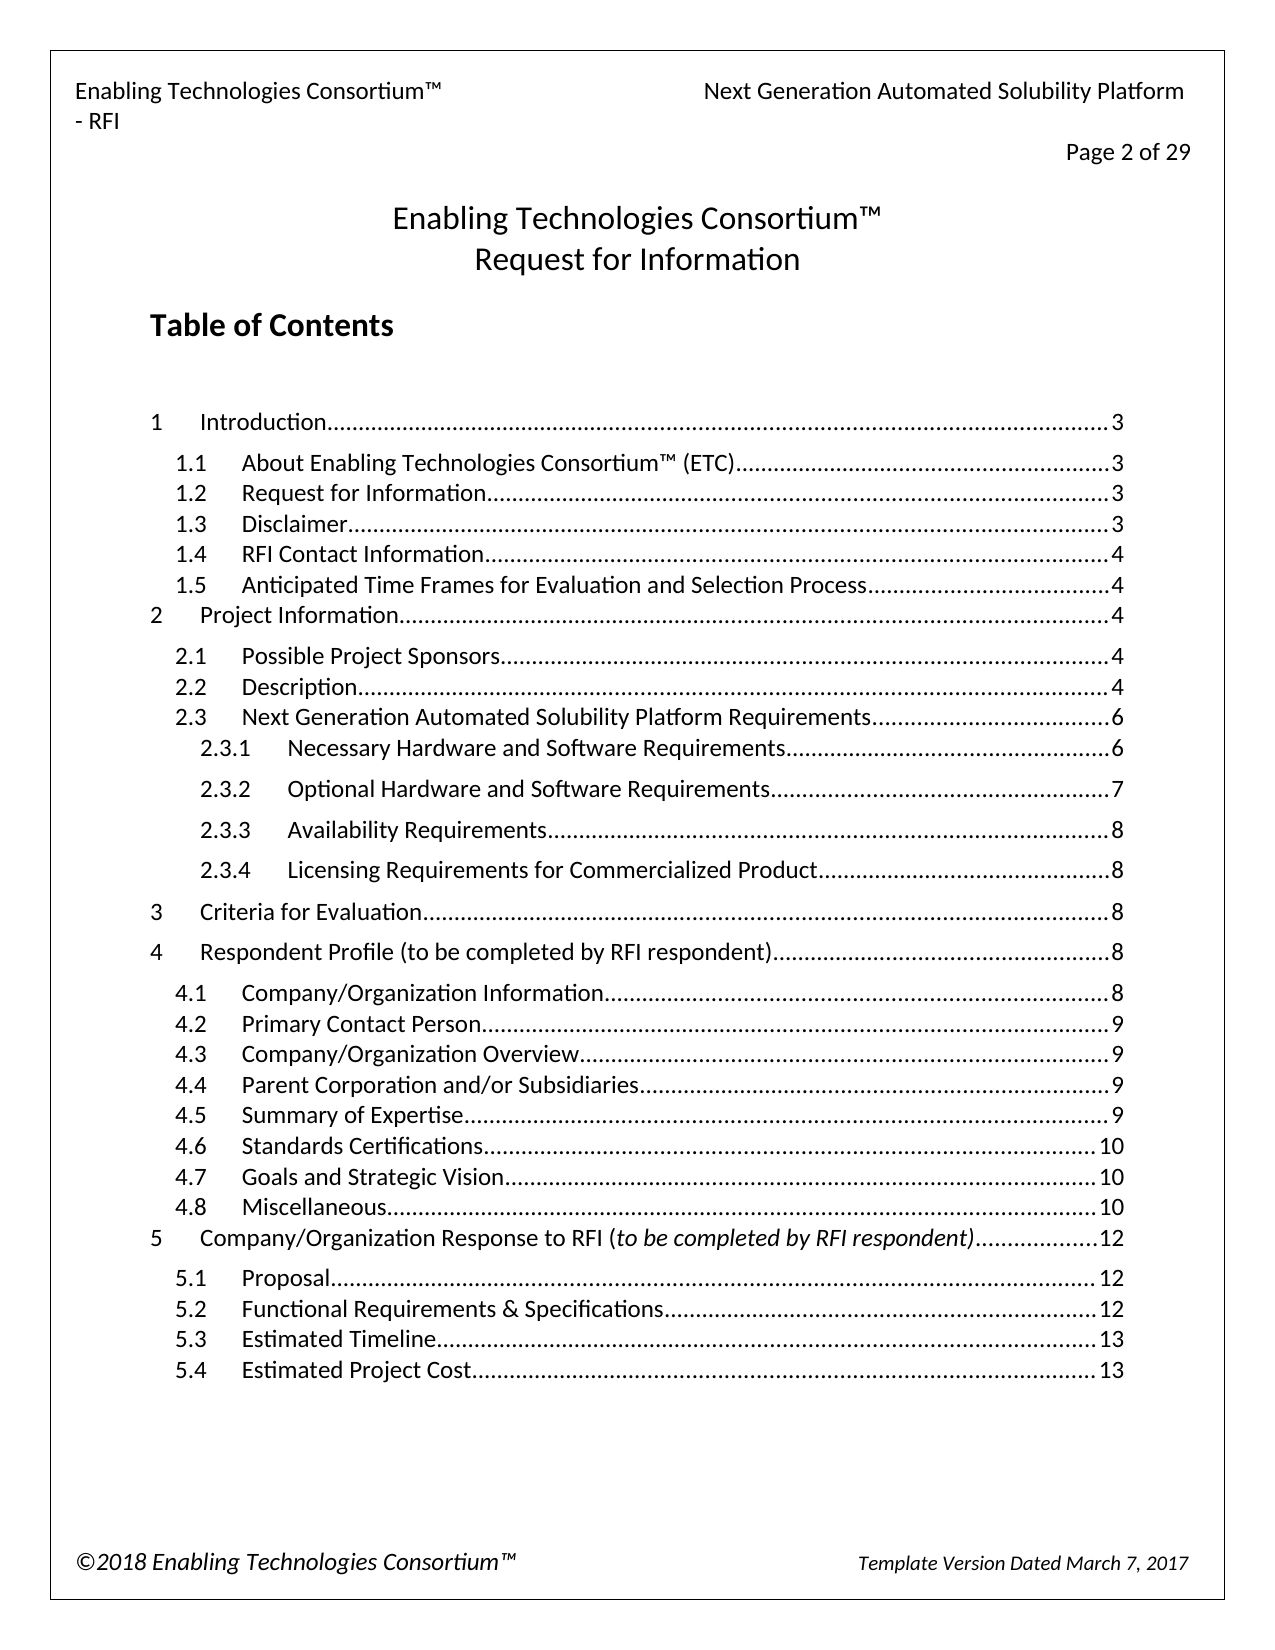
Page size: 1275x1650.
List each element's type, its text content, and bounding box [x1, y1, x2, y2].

text Request for Information [150, 238, 1125, 278]
text Enabling Technologies Consortium™ [150, 197, 1125, 238]
